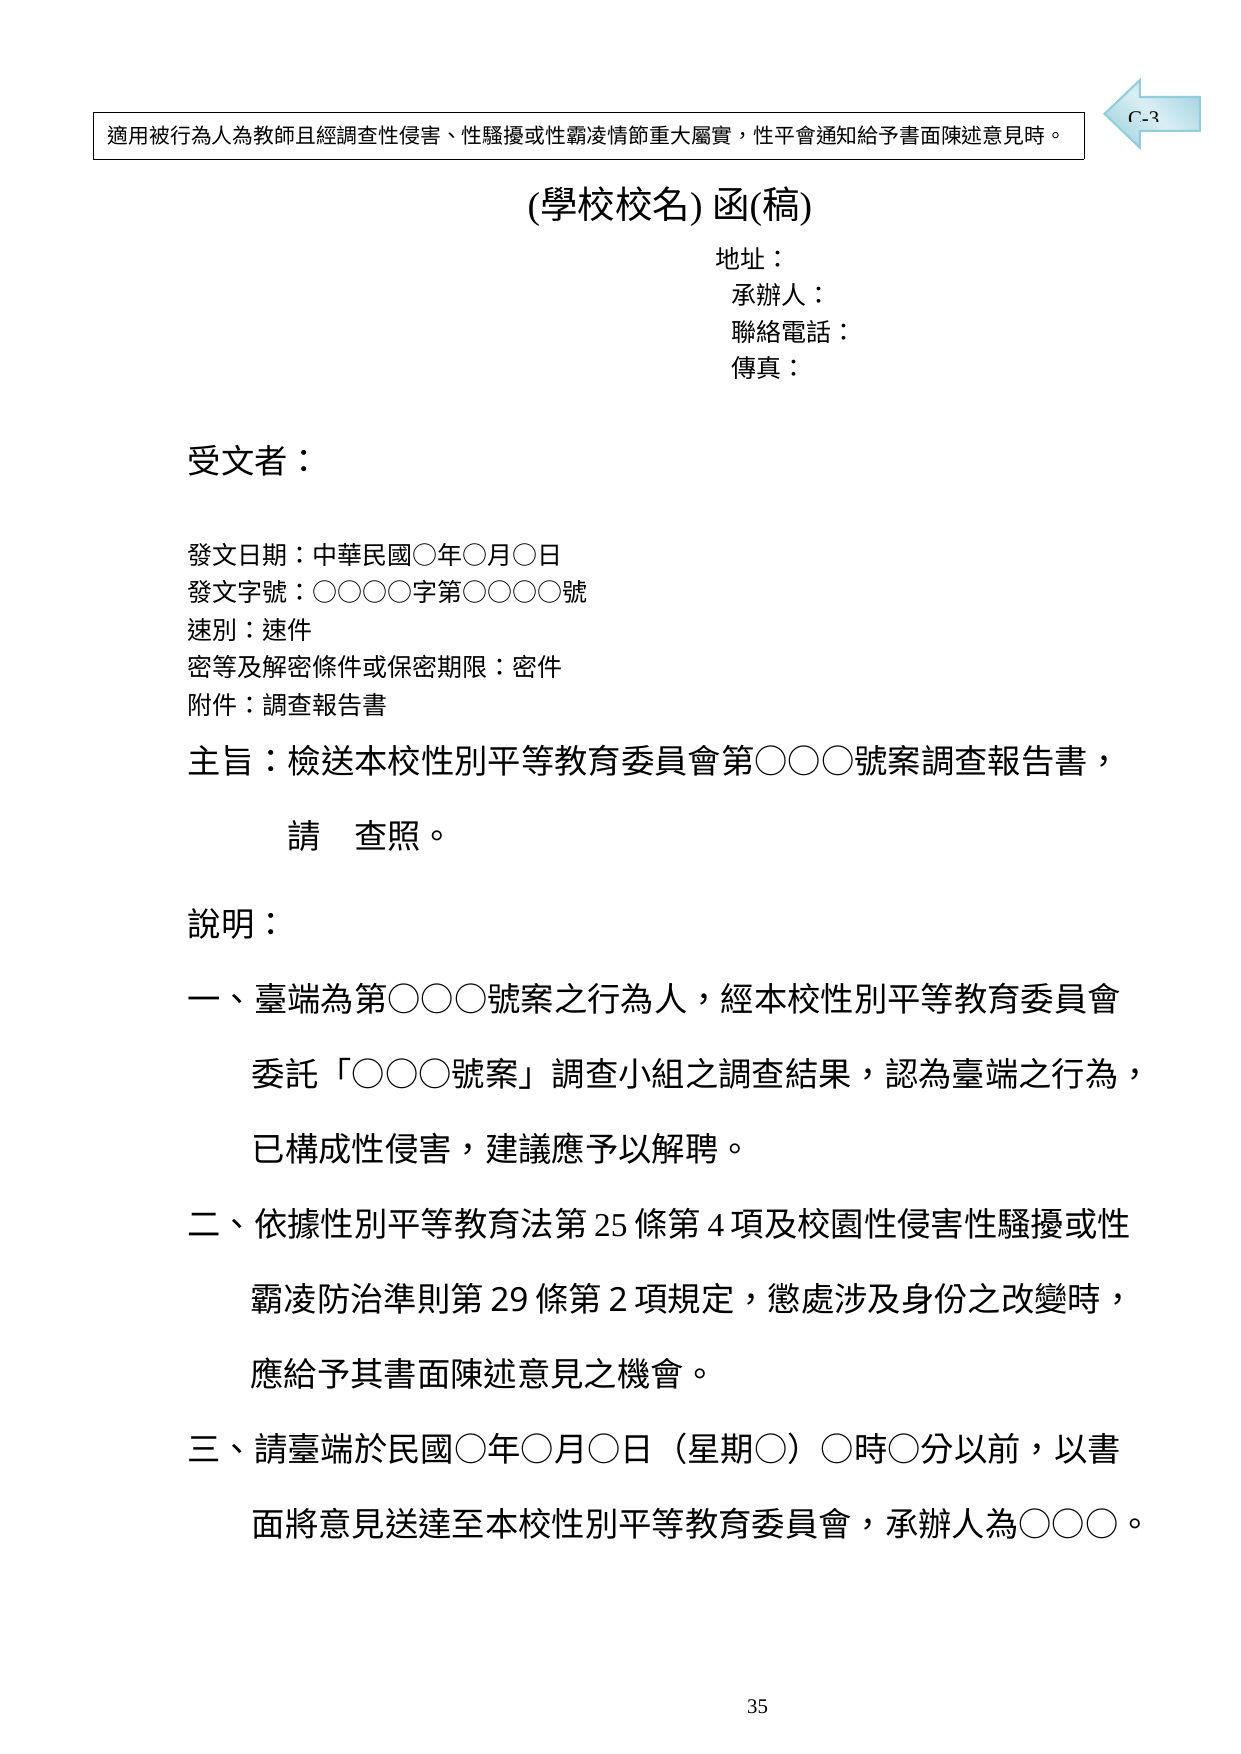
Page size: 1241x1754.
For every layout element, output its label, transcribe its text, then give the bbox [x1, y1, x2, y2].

text 受文者： [187, 422, 1152, 497]
text (學校校名) 函(稿) [187, 164, 1152, 239]
text 地址： [635, 239, 1152, 276]
text 主旨：檢送本校性別平等教育委員會第○○○號案調查報告書，請 查照。 [187, 722, 1152, 872]
text 二、依據性別平等教育法第25條第4項及校園性侵害性騷擾或性霸凌防治準則第29條第2項規定，懲處涉及身份之改變時，應給予其書面陳述意見之機會。 [187, 1184, 1152, 1409]
text 發文字號：○○○○字第○○○○號 [187, 572, 1152, 609]
text 傳真： [635, 348, 1152, 384]
text 聯絡電話： [635, 312, 1152, 348]
text 附件：調查報告書 [187, 684, 1152, 722]
text 發文日期：中華民國○年○月○日 [187, 534, 1152, 572]
text 承辦人： [635, 276, 1152, 312]
text 密等及解密條件或保密期限：密件 [187, 647, 1152, 684]
text 三、請臺端於民國○年○月○日（星期○）○時○分以前，以書面將意見送達至本校性別平等教育委員會，承辦人為○○○。 [187, 1409, 1152, 1559]
text 一、臺端為第○○○號案之行為人，經本校性別平等教育委員會委託「○○○號案」調查小組之調查結果，認為臺端之行為，已構成性侵害，建議應予以解聘。 [187, 959, 1152, 1184]
text 說明： [187, 884, 1152, 959]
text 速別：速件 [187, 609, 1152, 647]
